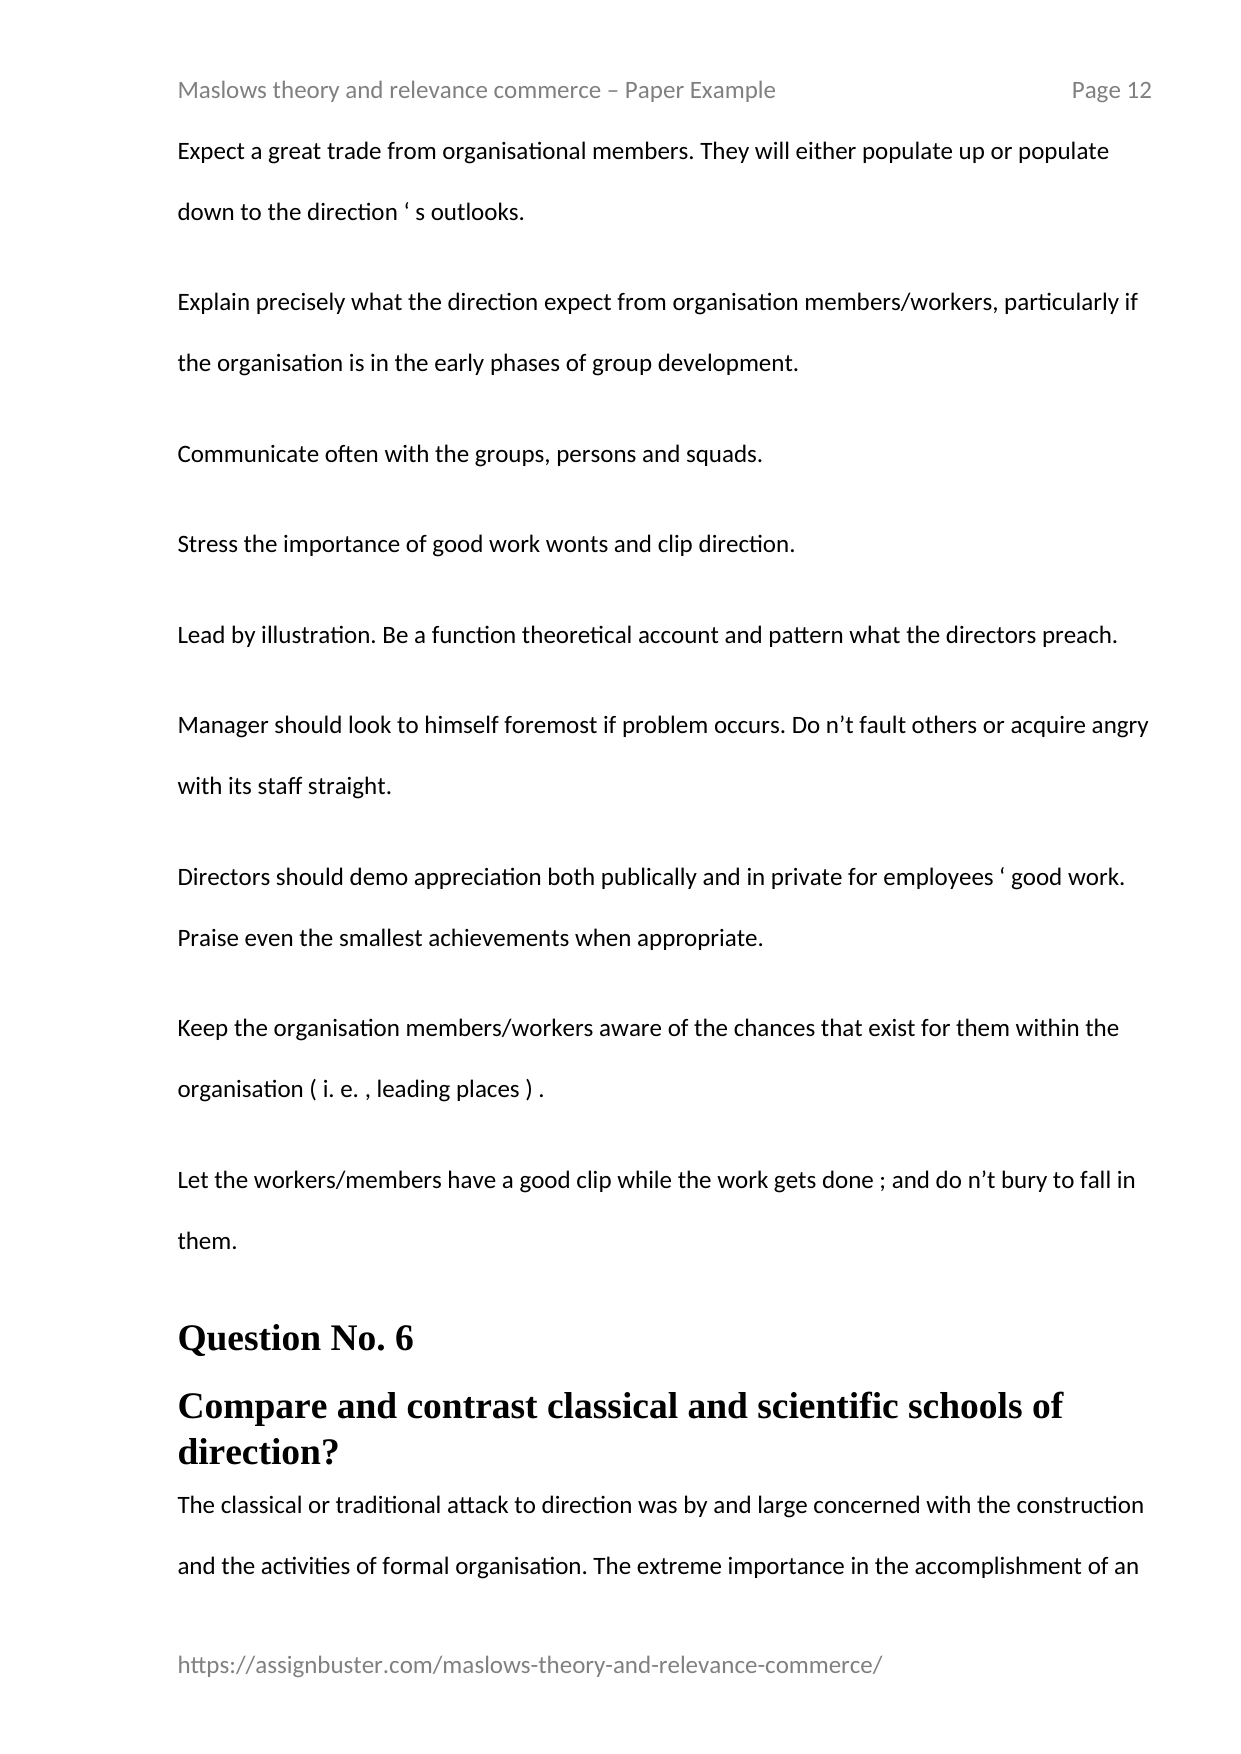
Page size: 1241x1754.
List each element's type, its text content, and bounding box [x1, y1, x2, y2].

text Manager should look to himself foremost if problem occurs. Do n’t fault others or acquire angry with its staff straight. [177, 709, 1152, 801]
text Stress the importance of good work wonts and clip direction. [177, 528, 1152, 559]
text Communicate often with the groups, persons and squads. [177, 438, 1152, 468]
text Directors should demo appreciation both publically and in private for employees ‘ good work. Praise even the smallest achievements when appropriate. [177, 861, 1152, 953]
text Expect a great trade from organisational members. They will either populate up or populate down to the direction ‘ s outlooks. [177, 135, 1152, 226]
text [177, 1489, 1152, 1580]
text Let the workers/members have a good clip while the work gets done ; and do n’t bury to fall in them. [177, 1164, 1152, 1256]
subtitle Question No. 6 [177, 1316, 1152, 1359]
subtitle Compare and contrast classical and scientific schools of direction? [177, 1383, 1152, 1473]
text Lead by illustration. Be a function theoretical account and pattern what the directors preach. [177, 619, 1152, 649]
text Explain precisely what the direction expect from organisation members/workers, particularly if the organisation is in the early phases of group development. [177, 286, 1152, 378]
text Keep the organisation members/workers aware of the chances that exist for them within the organisation ( i. e. , leading places ) . [177, 1013, 1152, 1104]
